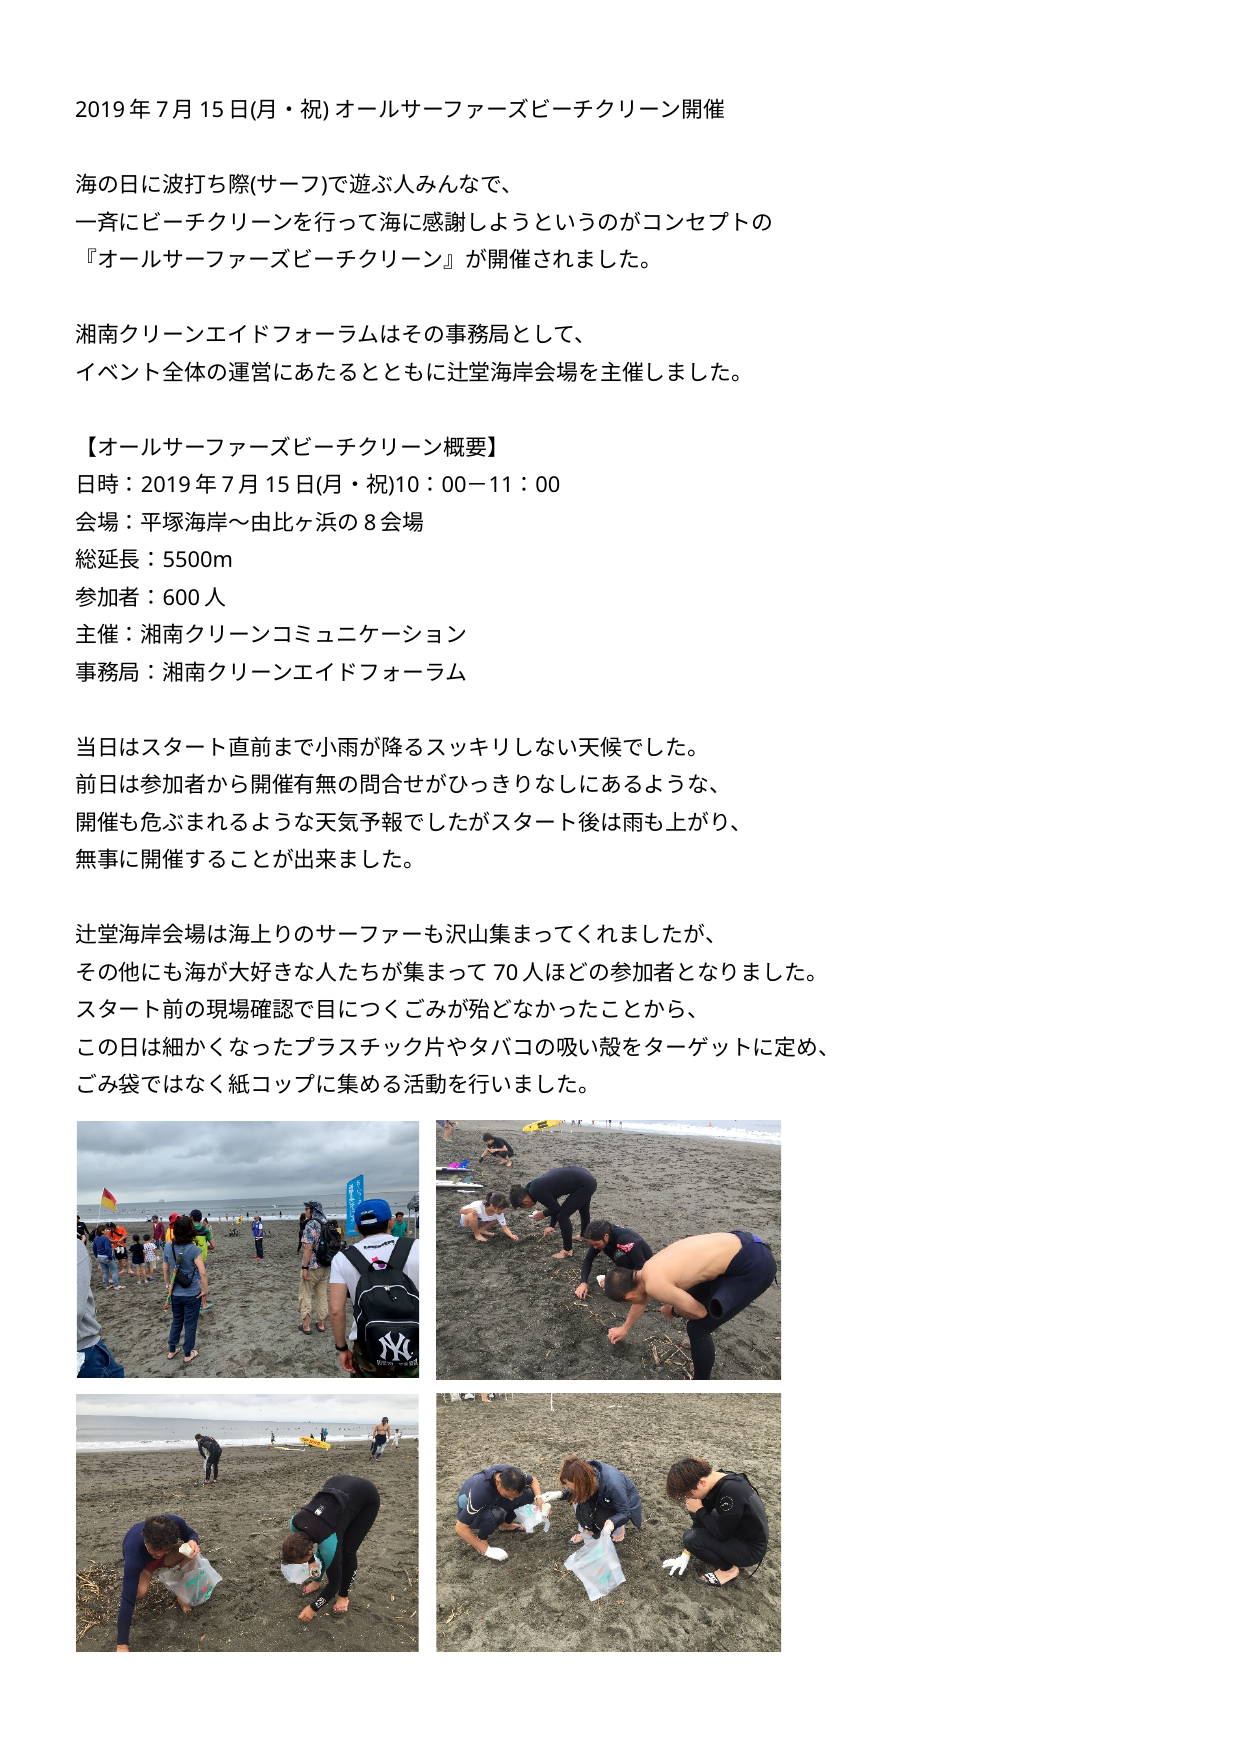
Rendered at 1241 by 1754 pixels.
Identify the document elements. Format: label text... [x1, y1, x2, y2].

picture [76, 1394, 419, 1652]
text 主催：湘南クリーンコミュニケーション [75, 614, 1165, 652]
text 前日は参加者から開催有無の問合せがひっきりなしにあるような、 [75, 764, 1165, 802]
text 『オールサーファーズビーチクリーン』が開催されました。 [75, 239, 1165, 277]
text ごみ袋ではなく紙コップに集める活動を行いました。 [75, 1064, 1165, 1102]
text 湘南クリーンエイドフォーラムはその事務局として、 [75, 314, 1165, 352]
picture [436, 1120, 782, 1380]
text 【オールサーファーズビーチクリーン概要】 [75, 427, 1165, 464]
text 辻堂海岸会場は海上りのサーファーも沢山集まってくれましたが、 [75, 914, 1165, 952]
text イベント全体の運営にあたるとともに辻堂海岸会場を主催しました。 [75, 352, 1165, 389]
picture [436, 1393, 782, 1652]
text 2019年7月15日(月・祝) オールサーファーズビーチクリーン開催 [75, 89, 1165, 127]
text 当日はスタート直前まで小雨が降るスッキリしない天候でした。 [75, 727, 1165, 764]
text この日は細かくなったプラスチック片やタバコの吸い殻をターゲットに定め、 [75, 1027, 1165, 1064]
text その他にも海が大好きな人たちが集まって70人ほどの参加者となりました。 [75, 952, 1165, 989]
text 開催も危ぶまれるような天気予報でしたがスタート後は雨も上がり、 [75, 802, 1165, 839]
text 総延長：5500m [75, 539, 1165, 577]
text 海の日に波打ち際(サーフ)で遊ぶ人みんなで、 [75, 164, 1165, 202]
text 日時：2019年7月15日(月・祝)10：00－11：00 [75, 464, 1165, 502]
text 事務局：湘南クリーンエイドフォーラム [75, 652, 1165, 689]
text スタート前の現場確認で目につくごみが殆どなかったことから、 [75, 989, 1165, 1027]
picture [76, 1121, 420, 1378]
text 一斉にビーチクリーンを行って海に感謝しようというのがコンセプトの [75, 202, 1165, 239]
text 会場：平塚海岸～由比ヶ浜の8会場 [75, 502, 1165, 539]
text 参加者：600人 [75, 577, 1165, 614]
text 無事に開催することが出来ました。 [75, 839, 1165, 877]
